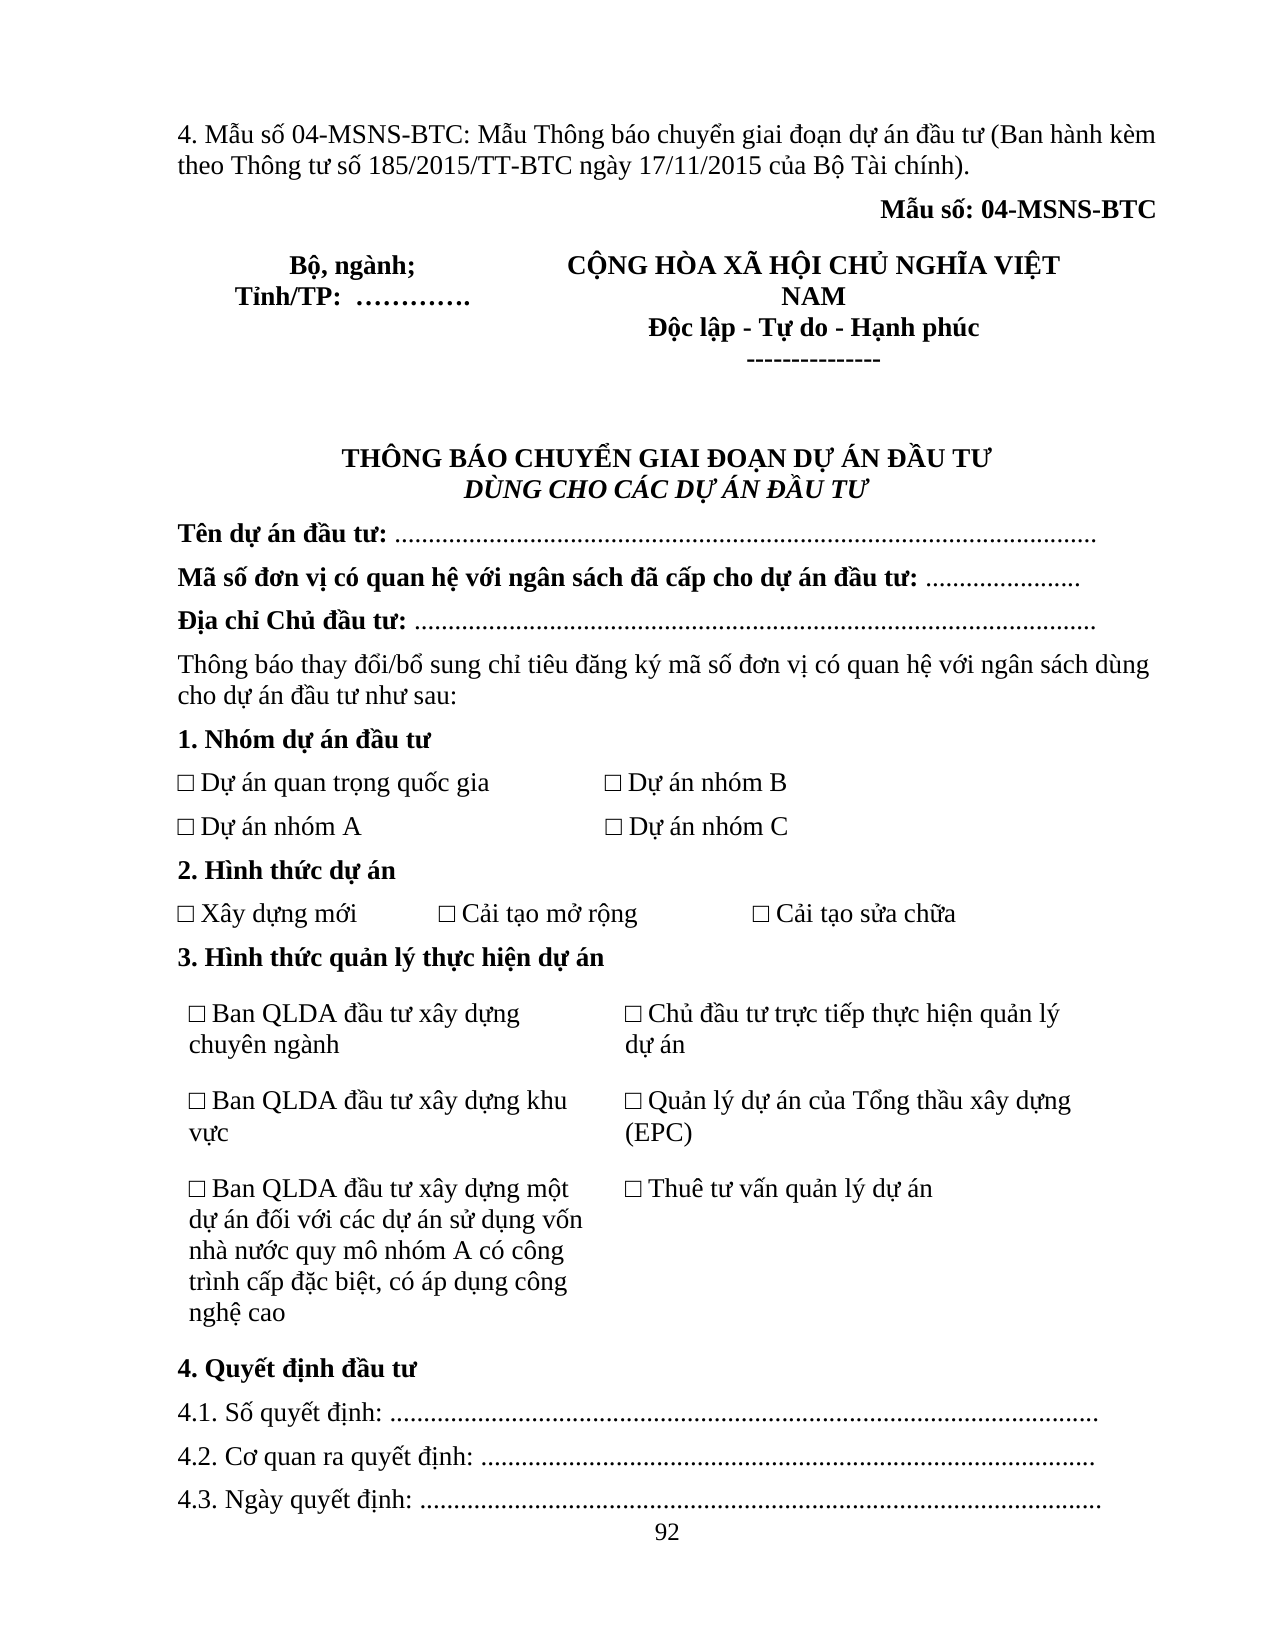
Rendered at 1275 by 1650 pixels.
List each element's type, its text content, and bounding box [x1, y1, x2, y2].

text 4.3. Ngày quyết định: ..................................................................................................... [177, 1483, 1157, 1514]
text 1. Nhóm dự án đầu tư [177, 723, 1157, 754]
text 4.2. Cơ quan ra quyết định: ........................................................................................... [177, 1440, 1157, 1471]
text □ Xây dựng mới □ Cải tạo mở rộng □ Cải tạo sửa chữa [177, 897, 1157, 928]
text 4. Quyết định đầu tư [177, 1352, 1157, 1384]
text 2. Hình thức dự án [177, 854, 1157, 885]
text Thông báo thay đổi/bổ sung chỉ tiêu đăng ký mã số đơn vị có quan hệ với ngân sách dùng cho dự án đầu tư như sau: [177, 648, 1157, 710]
text THÔNG BÁO CHUYỂN GIAI ĐOẠN DỰ ÁN ĐẦU TƯ DÙNG CHO CÁC DỰ ÁN ĐẦU TƯ [177, 442, 1157, 504]
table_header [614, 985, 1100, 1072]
text Mẫu số: 04-MSNS-BTC [177, 193, 1157, 224]
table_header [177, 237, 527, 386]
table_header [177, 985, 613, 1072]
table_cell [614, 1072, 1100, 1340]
text 3. Hình thức quản lý thực hiện dự án [177, 941, 1157, 972]
text Tên dự án đầu tư: ........................................................................................................ [378, 517, 1157, 548]
text 4. Mẫu số 04-MSNS-BTC: Mẫu Thông báo chuyển giai đoạn dự án đầu tư (Ban hành kèm theo Thông tư số 185/2015/TT-BTC ngày 17/11/2015 của Bộ Tài chính). [177, 118, 1157, 180]
text Mã số đơn vị có quan hệ với ngân sách đã cấp cho dự án đầu tư: ....................... [177, 561, 465, 592]
text □ Dự án nhóm A □ Dự án nhóm C [177, 810, 1157, 841]
text □ Dự án quan trọng quốc gia □ Dự án nhóm B [177, 766, 1157, 798]
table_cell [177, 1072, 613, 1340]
text 4.1. Số quyết định: ......................................................................................................... [177, 1396, 1157, 1427]
text Mã số đơn vị có quan hệ với ngân sách đã cấp cho dự án đầu tư: ....................... [501, 561, 1157, 592]
text Địa chỉ Chủ đầu tư: ..................................................................................................... [177, 604, 1157, 636]
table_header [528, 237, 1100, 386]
